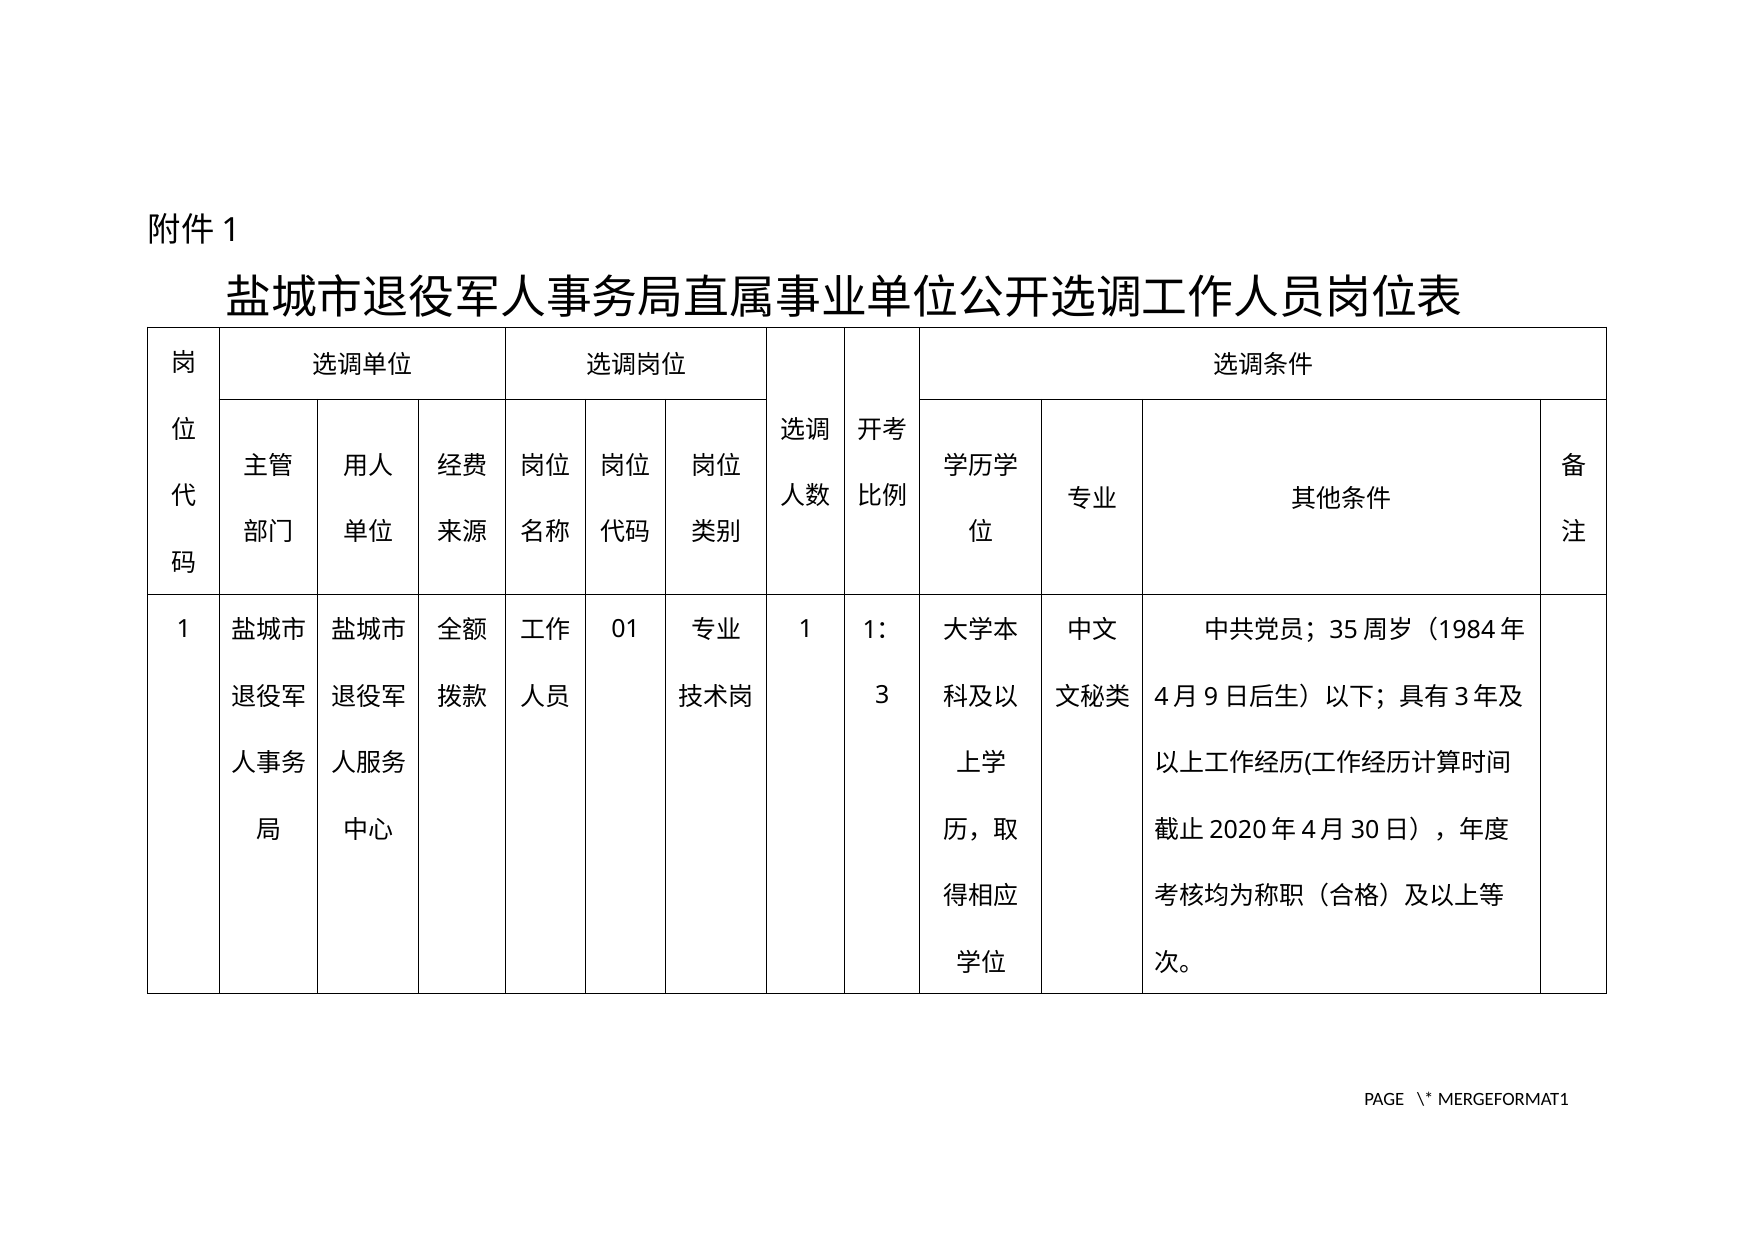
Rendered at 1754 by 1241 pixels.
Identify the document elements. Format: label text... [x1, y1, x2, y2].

table_cell 中文 文秘类 [1042, 595, 1142, 993]
table_cell 专业 技术岗 [666, 595, 766, 993]
table_cell 中共党员；35周岁（1984年4月9 日后生）以下；具有3年及以上工作经历(工作经历计算时间截止2020年4月30日），年度考核均为称职（合格）及以上等次。 [1143, 595, 1540, 993]
table_cell 全额 拨款 [419, 595, 505, 993]
table_header 选调岗位 [506, 328, 766, 399]
table_cell 用人 单位 [318, 400, 418, 593]
table_cell 工作 人员 [506, 595, 585, 993]
text 盐城市退役军人事务局直属事业单位公开选调工作人员岗位表 [148, 260, 1539, 327]
table_header 开考 比例 [845, 328, 919, 593]
table_cell 岗位代码 [586, 400, 665, 593]
table_cell 岗位 类别 [666, 400, 766, 593]
table_cell 大学本科及以上学历，取得相应学位 [920, 595, 1041, 993]
table_cell 主管 部门 [220, 400, 317, 593]
table_cell 1 [148, 595, 219, 993]
table_cell 1：3 [845, 595, 919, 993]
table_cell 盐城市退役军人事务局 [220, 595, 317, 993]
table_cell 专业 [1042, 400, 1142, 593]
table_cell 经费 来源 [419, 400, 505, 593]
table_cell 01 [586, 595, 665, 993]
table_header 选调单位 [220, 328, 505, 399]
table_cell 岗位 名称 [506, 400, 585, 593]
table_cell 备注 [1541, 400, 1606, 593]
text 附件1 [148, 194, 1539, 260]
table_header 选调人数 [767, 328, 844, 593]
table_cell 1 [767, 595, 844, 993]
table_cell 盐城市退役军人服务中心 [318, 595, 418, 993]
table_header 选调条件 [920, 328, 1606, 399]
table_header 岗位代码 [148, 328, 219, 593]
table_cell 学历学位 [920, 400, 1041, 593]
table_cell 其他条件 [1143, 400, 1540, 593]
table_cell [1541, 595, 1606, 993]
